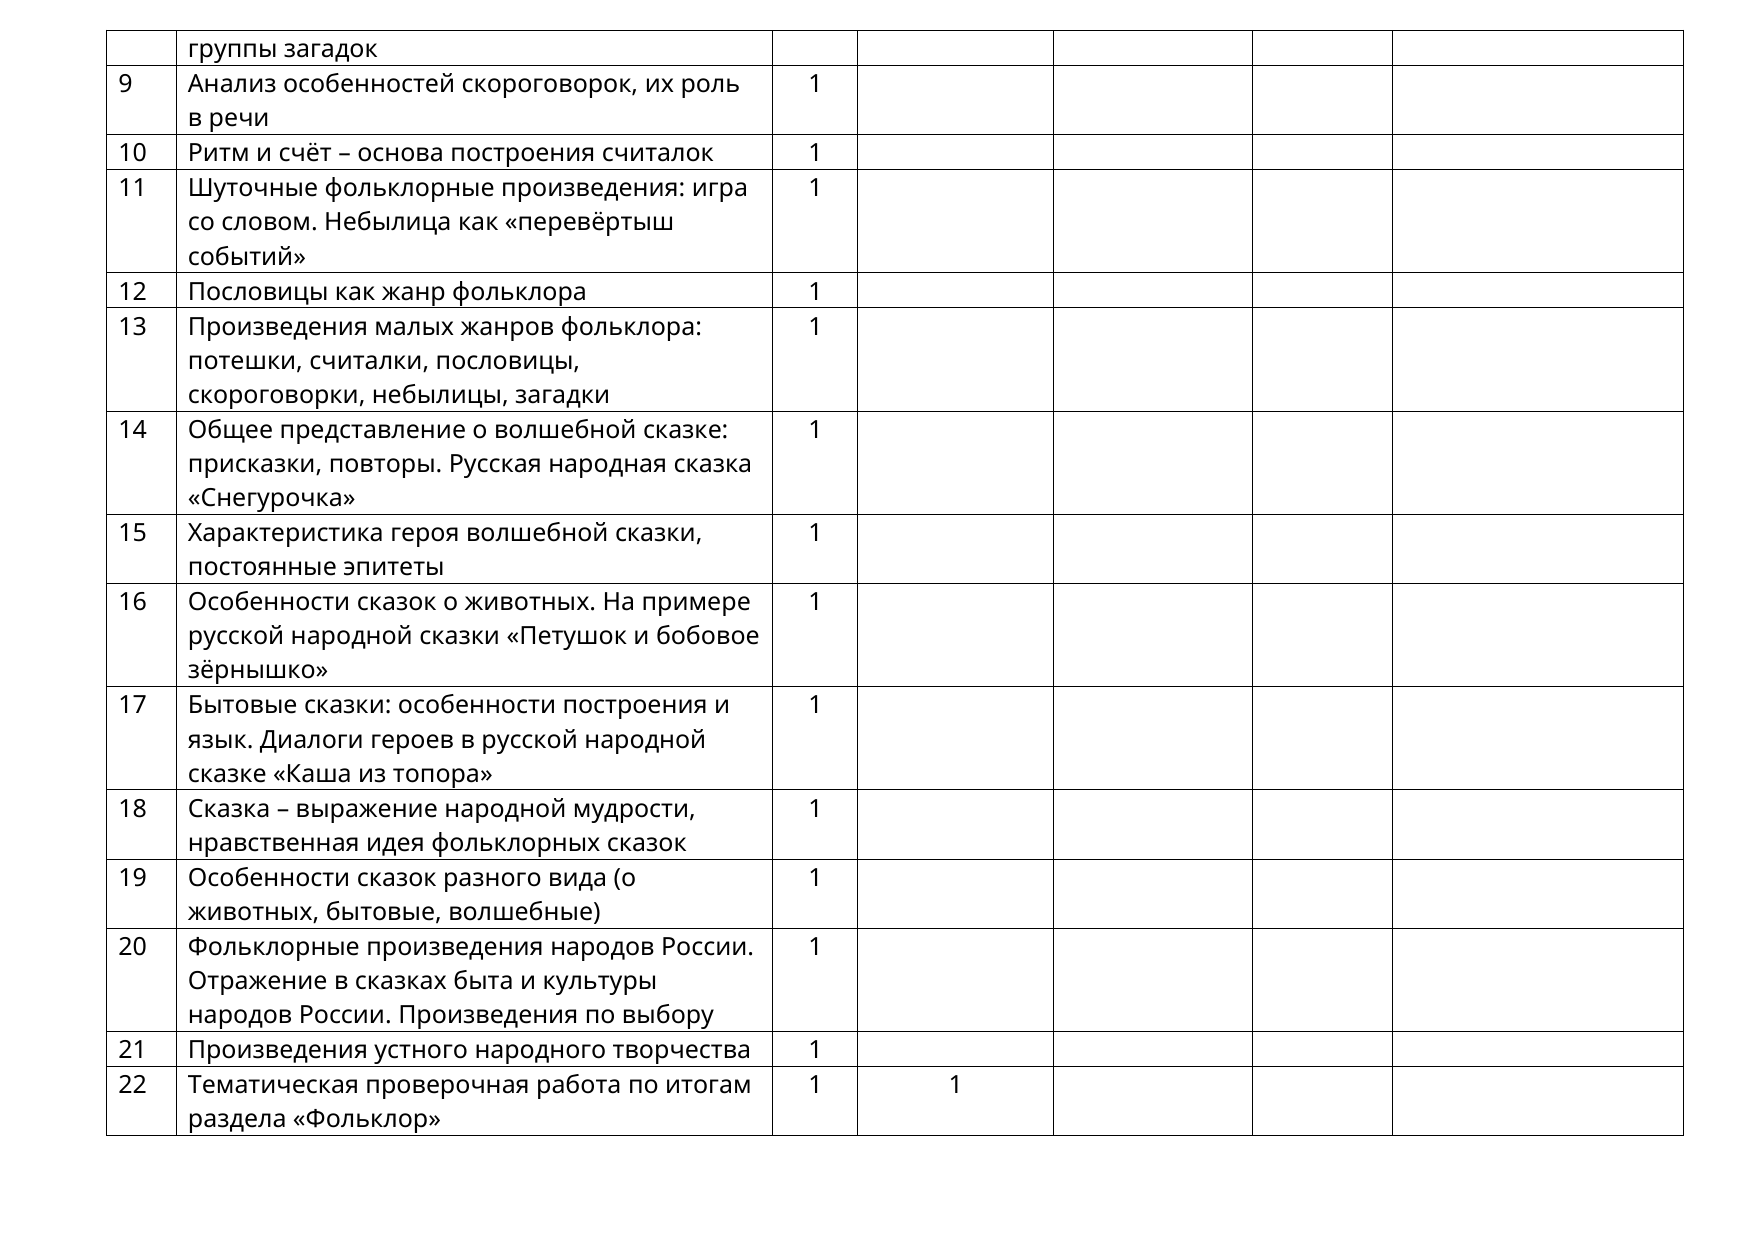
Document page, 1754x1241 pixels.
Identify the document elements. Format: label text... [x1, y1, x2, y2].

table_cell 21 [107, 1032, 176, 1066]
table_cell [1393, 515, 1683, 583]
table_cell 13 [107, 308, 176, 411]
table_cell [1253, 135, 1392, 169]
table_cell [1054, 584, 1252, 686]
table_cell 1 [773, 66, 857, 134]
table_cell Характеристика героя волшебной сказки, постоянные эпитеты [177, 515, 772, 583]
table_cell [1253, 308, 1392, 411]
table_cell 1 [773, 860, 857, 928]
table_cell [1054, 135, 1252, 169]
table_cell 8 [107, 31, 176, 65]
table_cell [1054, 170, 1252, 272]
table_cell [1054, 31, 1252, 65]
table_cell [1393, 66, 1683, 134]
table_cell Особенности сказок разного вида (о животных, бытовые, волшебные) [177, 860, 772, 928]
table_cell 17 [107, 687, 176, 789]
table_cell 1 [773, 273, 857, 307]
table_cell [1393, 273, 1683, 307]
table_cell [1253, 31, 1392, 65]
table_cell [858, 860, 1053, 928]
table_cell [858, 273, 1053, 307]
table_cell [858, 1032, 1053, 1066]
table_cell 1 [773, 515, 857, 583]
table_cell [1253, 412, 1392, 514]
table_cell 16 [107, 584, 176, 686]
table_cell [1253, 170, 1392, 272]
table_cell 9 [107, 66, 176, 134]
table_cell [1253, 860, 1392, 928]
table_cell [858, 687, 1053, 789]
table_cell [1054, 515, 1252, 583]
table_cell Анализ особенностей скороговорок, их роль в речи [177, 66, 772, 134]
table_cell [1253, 273, 1392, 307]
table_cell [1393, 790, 1683, 858]
table_cell [1393, 308, 1683, 411]
table_cell 1 [773, 687, 857, 789]
table_cell [858, 31, 1053, 65]
table_cell [1054, 687, 1252, 789]
table_cell [1393, 1067, 1683, 1135]
table_cell [858, 412, 1053, 514]
table_cell 1 [858, 1067, 1053, 1135]
table_cell 19 [107, 860, 176, 928]
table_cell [177, 31, 772, 65]
table_cell [1054, 790, 1252, 858]
table_cell [1253, 584, 1392, 686]
table_cell [1054, 929, 1252, 1031]
table_cell [1253, 1032, 1392, 1066]
table_cell [1393, 584, 1683, 686]
table_cell 1 [773, 584, 857, 686]
table_cell [858, 790, 1053, 858]
table_cell 1 [773, 308, 857, 411]
table_cell [1253, 66, 1392, 134]
table_cell 1 [773, 170, 857, 272]
table_cell [1253, 1067, 1392, 1135]
table_cell [858, 929, 1053, 1031]
table_cell [1253, 790, 1392, 858]
table_cell Произведения устного народного творчества [177, 1032, 772, 1066]
table_cell 1 [773, 412, 857, 514]
table_cell [1054, 860, 1252, 928]
table_cell 15 [107, 515, 176, 583]
table_cell [1393, 412, 1683, 514]
table_cell [1393, 135, 1683, 169]
table_cell Общее представление о волшебной сказке: присказки, повторы. Русская народная сказка «Снегурочка» [177, 412, 772, 514]
table_cell [858, 515, 1053, 583]
table_cell [1393, 860, 1683, 928]
table_cell [858, 584, 1053, 686]
table_cell 22 [107, 1067, 176, 1135]
table_cell [1054, 273, 1252, 307]
table_cell 18 [107, 790, 176, 858]
table_cell 20 [107, 929, 176, 1031]
table_cell [1054, 1032, 1252, 1066]
table_cell [1253, 929, 1392, 1031]
table_cell [1393, 31, 1683, 65]
table_cell Фольклорные произведения народов России. Отражение в сказках быта и культуры народов России. Произведения по выбору [177, 929, 772, 1031]
table_cell [1393, 170, 1683, 272]
table_cell [1253, 515, 1392, 583]
table_cell Ритм и счёт – основа построения считалок [177, 135, 772, 169]
table_cell Произведения малых жанров фольклора: потешки, считалки, пословицы, скороговорки, небылицы, загадки [177, 308, 772, 411]
table_cell [1393, 687, 1683, 789]
table_cell 1 [773, 1032, 857, 1066]
table_cell [1054, 412, 1252, 514]
table_cell Особенности сказок о животных. На примере русской народной сказки «Петушок и бобовое зёрнышко» [177, 584, 772, 686]
table_cell 11 [107, 170, 176, 272]
table_cell 1 [773, 31, 857, 65]
table_cell 14 [107, 412, 176, 514]
table_cell Шуточные фольклорные произведения: игра со словом. Небылица как «перевёртыш событий» [177, 170, 772, 272]
table_cell 1 [773, 790, 857, 858]
table_cell 1 [773, 929, 857, 1031]
table_cell 12 [107, 273, 176, 307]
table_cell [858, 308, 1053, 411]
table_cell Тематическая проверочная работа по итогам раздела «Фольклор» [177, 1067, 772, 1135]
table_cell 1 [773, 1067, 857, 1135]
table_cell 10 [107, 135, 176, 169]
table_cell Пословицы как жанр фольклора [177, 273, 772, 307]
table_cell [858, 135, 1053, 169]
table_cell [1054, 308, 1252, 411]
table_cell [1054, 66, 1252, 134]
table_cell [858, 66, 1053, 134]
table_cell [1253, 687, 1392, 789]
table_cell [1054, 1067, 1252, 1135]
table_cell [1393, 1032, 1683, 1066]
table_cell [858, 170, 1053, 272]
table_cell Сказка – выражение народной мудрости, нравственная идея фольклорных сказок [177, 790, 772, 858]
table_cell Бытовые сказки: особенности построения и язык. Диалоги героев в русской народной сказке «Каша из топора» [177, 687, 772, 789]
table_cell [1393, 929, 1683, 1031]
table_cell 1 [773, 135, 857, 169]
